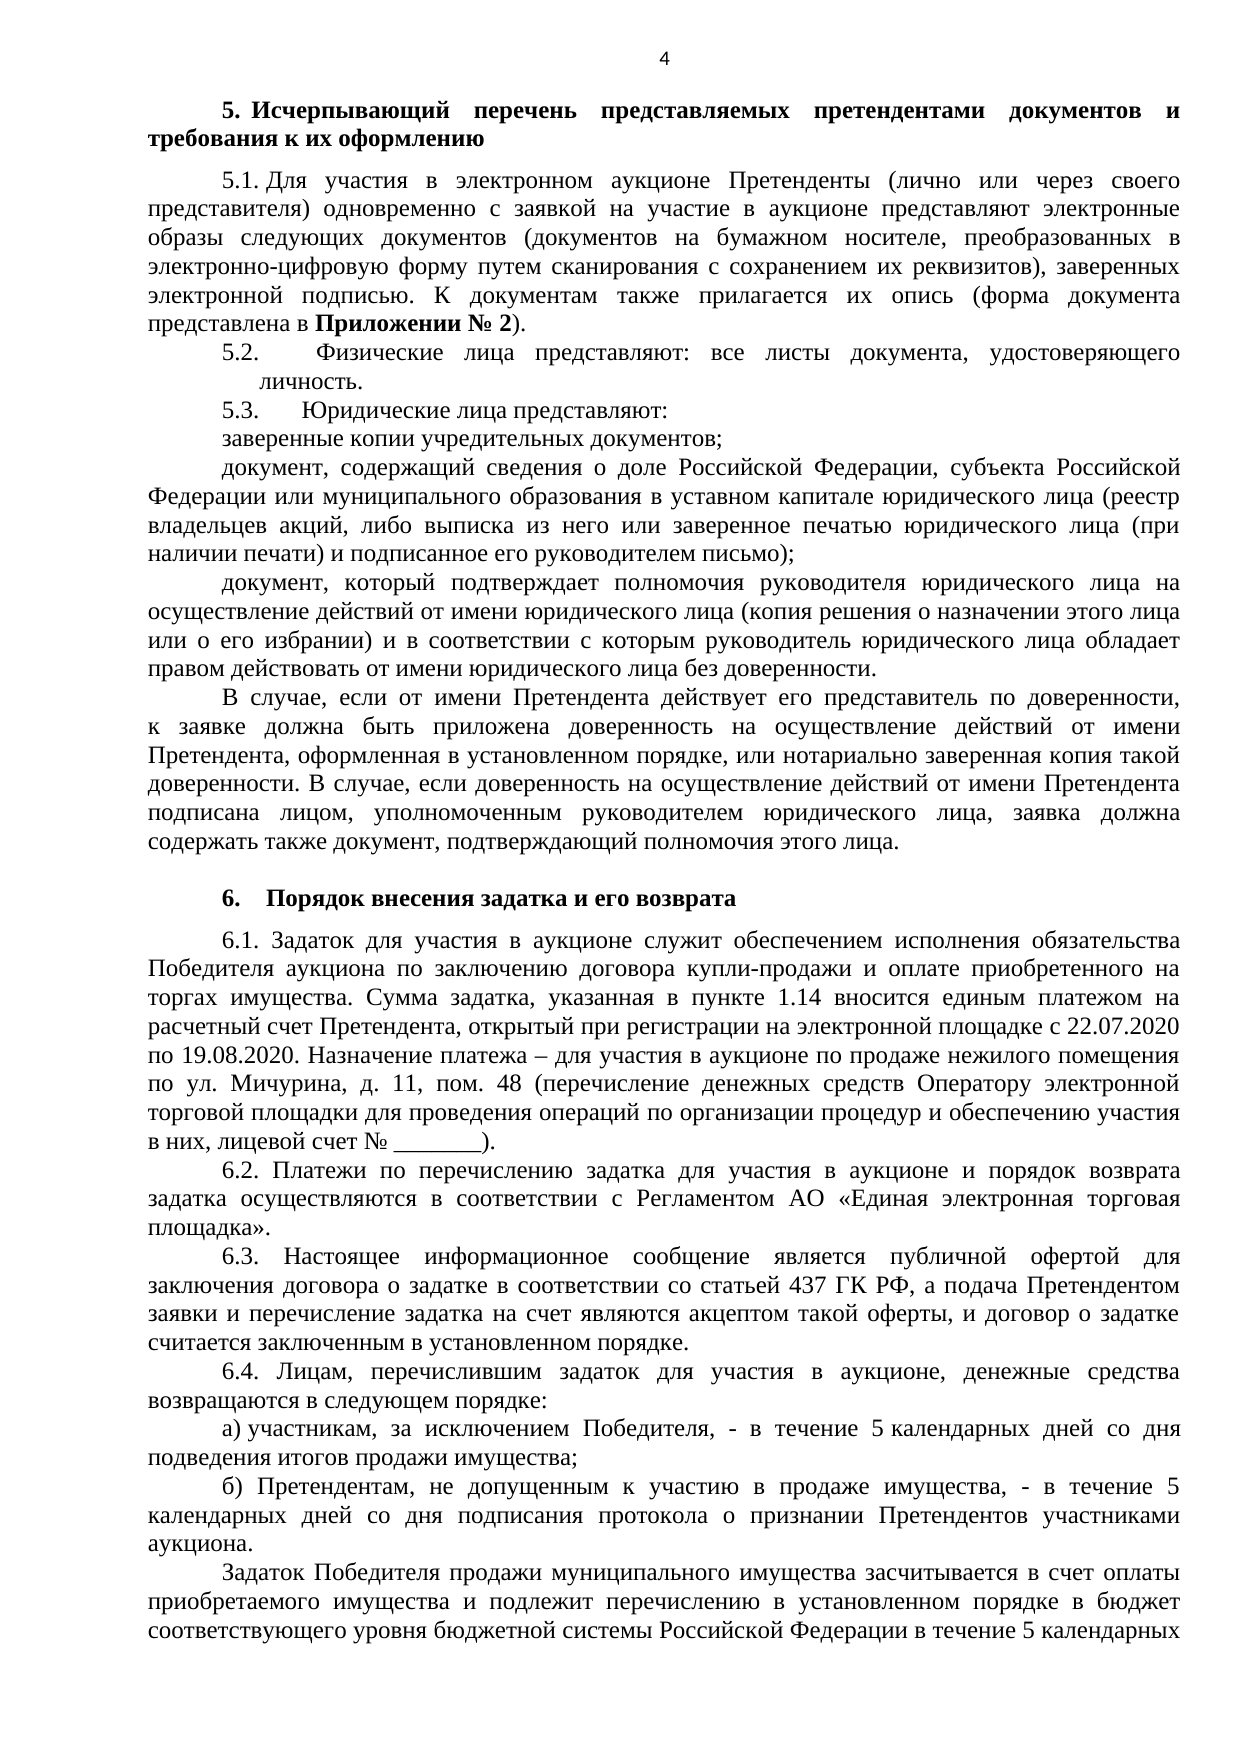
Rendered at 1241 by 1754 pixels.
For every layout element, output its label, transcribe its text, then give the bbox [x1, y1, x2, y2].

text 6.3. Настоящее информационное сообщение является публичной офертой для заключения договора о задатке в соответствии со статьей 437 ГК РФ, а подача Претендентом заявки и перечисление задатка на счет являются акцептом такой оферты, и договор о задатке считается заключенным в установленном порядке. [148, 1241, 1181, 1356]
text В случае, если от имени Претендента действует его представитель по доверенности, к заявке должна быть приложена доверенность на осуществление действий от имени Претендента, оформленная в установленном порядке, или нотариально заверенная копия такой доверенности. В случае, если доверенность на осуществление действий от имени Претендента подписана лицом, уполномоченным руководителем юридического лица, заявка должна содержать также документ, подтверждающий полномочия этого лица. [148, 682, 1181, 855]
list Для участия в электронном аукционе Претенденты (лично или через своего представителя) одновременно с заявкой на участие в аукционе представляют электронные образы следующих документов (документов на бумажном носителе, преобразованных в электронно-цифровую форму путем сканирования с сохранением их реквизитов), заверенных электронной подписью. К документам также прилагается их опись (форма документа представлена в Приложении № 2). [148, 165, 1181, 337]
text 6.2. Платежи по перечислению задатка для участия в аукционе и порядок возврата задатка осуществляются в соответствии с Регламентом АО «Единая электронная торговая площадка». [148, 1155, 1181, 1241]
text а) участникам, за исключением Победителя, - в течение 5 календарных дней со дня подведения итогов продажи имущества; [148, 1413, 1181, 1471]
list Физические лица представляют: все листы документа, удостоверяющего личность. [222, 337, 1181, 395]
text б) Претендентам, не допущенным к участию в продаже имущества, - в течение 5 календарных дней со дня подписания протокола о признании Претендентов участниками аукциона. [148, 1471, 1181, 1557]
list Порядок внесения задатка и его возврата [148, 883, 1181, 912]
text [148, 1557, 1181, 1643]
text документ, содержащий сведения о доле Российской Федерации, субъекта Российской Федерации или муниципального образования в уставном капитале юридического лица (реестр владельцев акций, либо выписка из него или заверенное печатью юридического лица (при наличии печати) и подписанное его руководителем письмо); [148, 452, 1181, 567]
text 6.4. Лицам, перечислившим задаток для участия в аукционе, денежные средства возвращаются в следующем порядке: [148, 1356, 1181, 1413]
list Исчерпывающий перечень представляемых претендентами документов и требования к их оформлению [148, 95, 1181, 152]
text документ, который подтверждает полномочия руководителя юридического лица на осуществление действий от имени юридического лица (копия решения о назначении этого лица или о его избрании) и в соответствии с которым руководитель юридического лица обладает правом действовать от имени юридического лица без доверенности. [148, 567, 1181, 682]
text 6.1. Задаток для участия в аукционе служит обеспечением исполнения обязательства Победителя аукциона по заключению договора купли-продажи и оплате приобретенного на торгах имущества. Сумма задатка, указанная в пункте 1.14 вносится единым платежом на расчетный счет Претендента, открытый при регистрации на электронной площадке с 22.07.2020 по 19.08.2020. Назначение платежа – для участия в аукционе по продаже нежилого помещения по ул. Мичурина, д. 11, пом. 48 (перечисление денежных средств Оператору электронной торговой площадки для проведения операций по организации процедур и обеспечению участия в них, лицевой счет № _______). [148, 925, 1181, 1155]
text заверенные копии учредительных документов; [148, 423, 1181, 452]
list Юридические лица представляют: [222, 395, 1181, 423]
